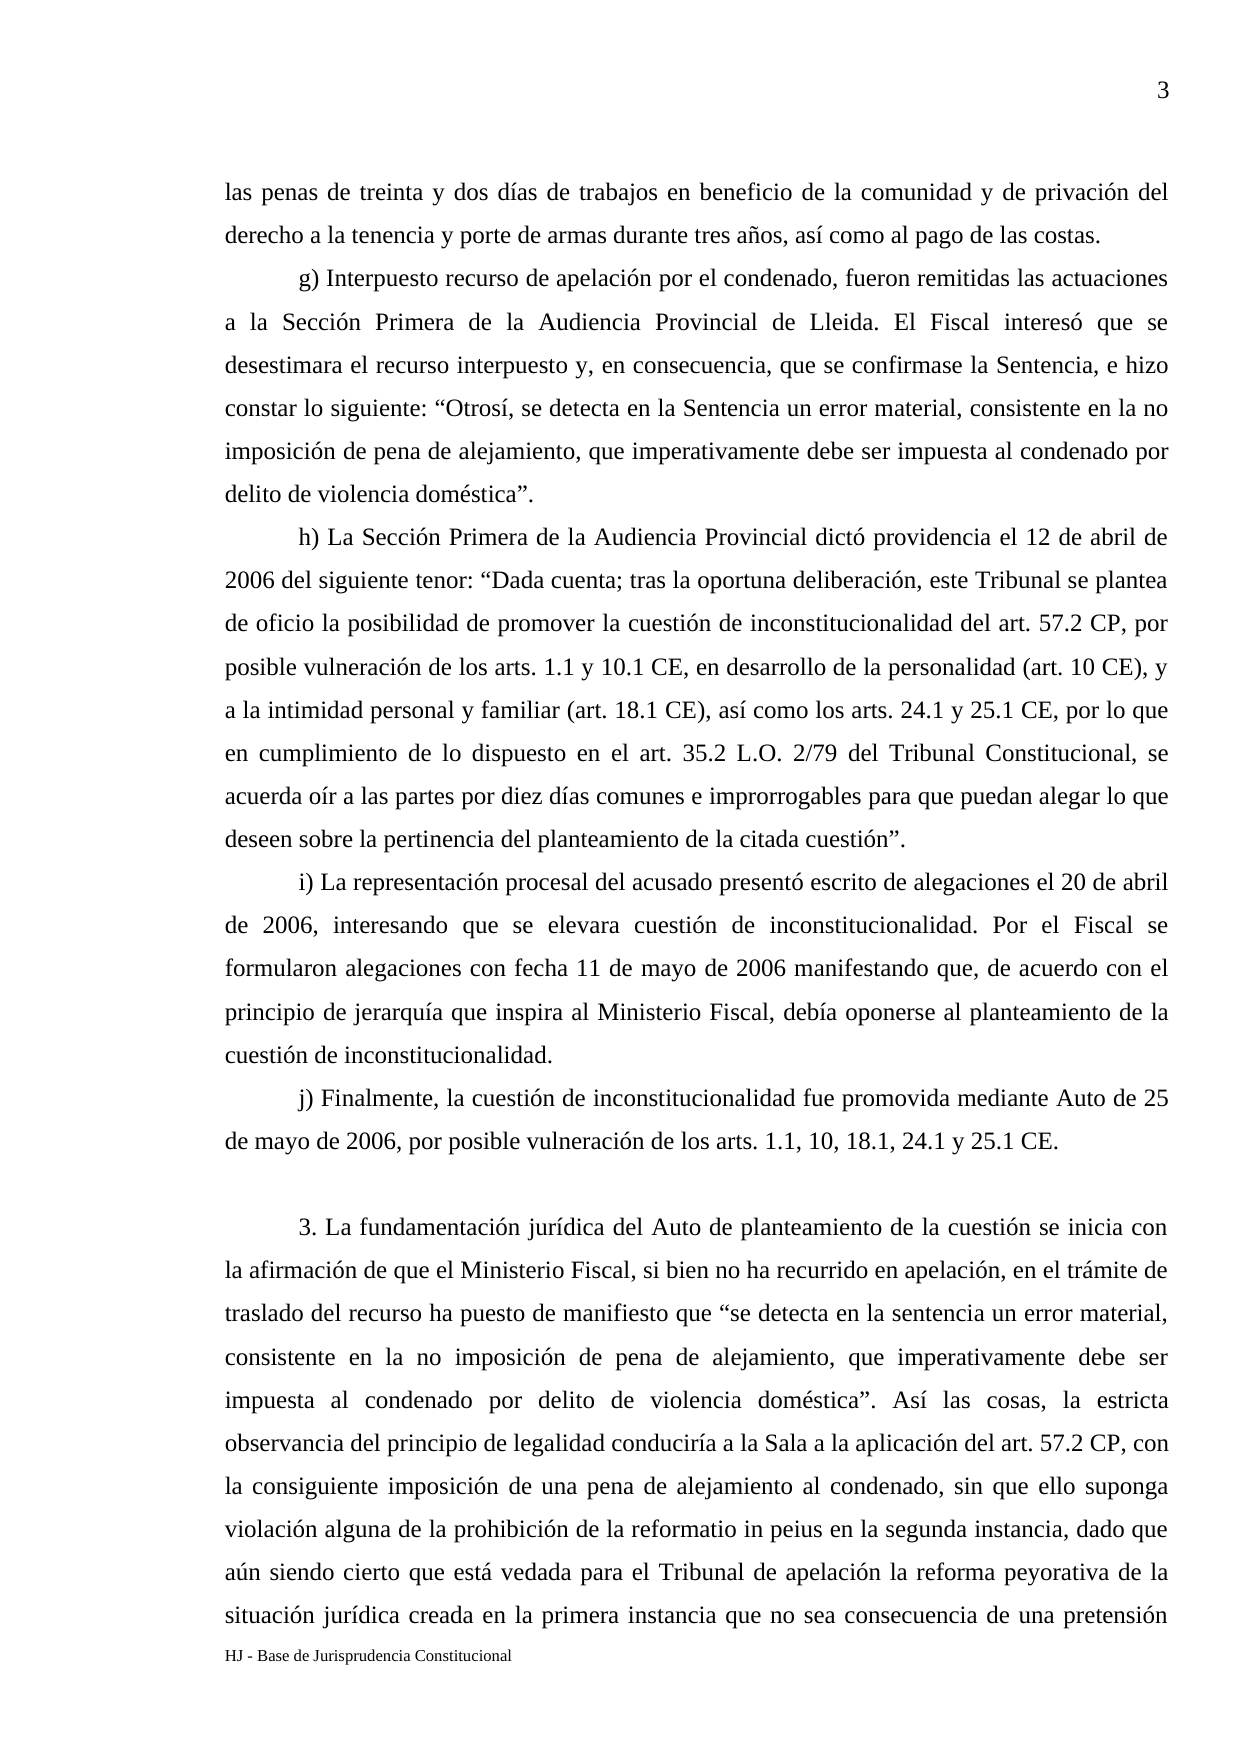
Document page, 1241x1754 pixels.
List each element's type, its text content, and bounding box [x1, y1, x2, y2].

text j) Finalmente, la cuestión de inconstitucionalidad fue promovida mediante Auto de 25 de mayo de 2006, por posible vulneración de los arts. 1.1, 10, 18.1, 24.1 y 25.1 CE. [224, 1083, 1169, 1155]
text g) Interpuesto recurso de apelación por el condenado, fueron remitidas las actuaciones a la Sección Primera de la Audiencia Provincial de Lleida. El Fiscal interesó que se desestimara el recurso interpuesto y, en consecuencia, que se confirmase la Sentencia, e hizo constar lo siguiente: “Otrosí, se detecta en la Sentencia un error material, consistente en la no imposición de pena de alejamiento, que imperativamente debe ser impuesta al condenado por delito de violencia doméstica”. [224, 263, 1169, 508]
text h) La Sección Primera de la Audiencia Provincial dictó providencia el 12 de abril de 2006 del siguiente tenor: “Dada cuenta; tras la oportuna deliberación, este Tribunal se plantea de oficio la posibilidad de promover la cuestión de inconstitucionalidad del art. 57.2 CP, por posible vulneración de los arts. 1.1 y 10.1 CE, en desarrollo de la personalidad (art. 10 CE), y a la intimidad personal y familiar (art. 18.1 CE), así como los arts. 24.1 y 25.1 CE, por lo que en cumplimiento de lo dispuesto en el art. 35.2 L.O. 2/79 del Tribunal Constitucional, se acuerda oír a las partes por diez días comunes e improrrogables para que puedan alegar lo que deseen sobre la pertinencia del planteamiento de la citada cuestión”. [224, 522, 1169, 853]
text i) La representación procesal del acusado presentó escrito de alegaciones el 20 de abril de 2006, interesando que se elevara cuestión de inconstitucionalidad. Por el Fiscal se formularon alegaciones con fecha 11 de mayo de 2006 manifestando que, de acuerdo con el principio de jerarquía que inspira al Ministerio Fiscal, debía oponerse al planteamiento de la cuestión de inconstitucionalidad. [224, 867, 1169, 1068]
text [224, 1212, 1169, 1629]
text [224, 177, 1169, 249]
